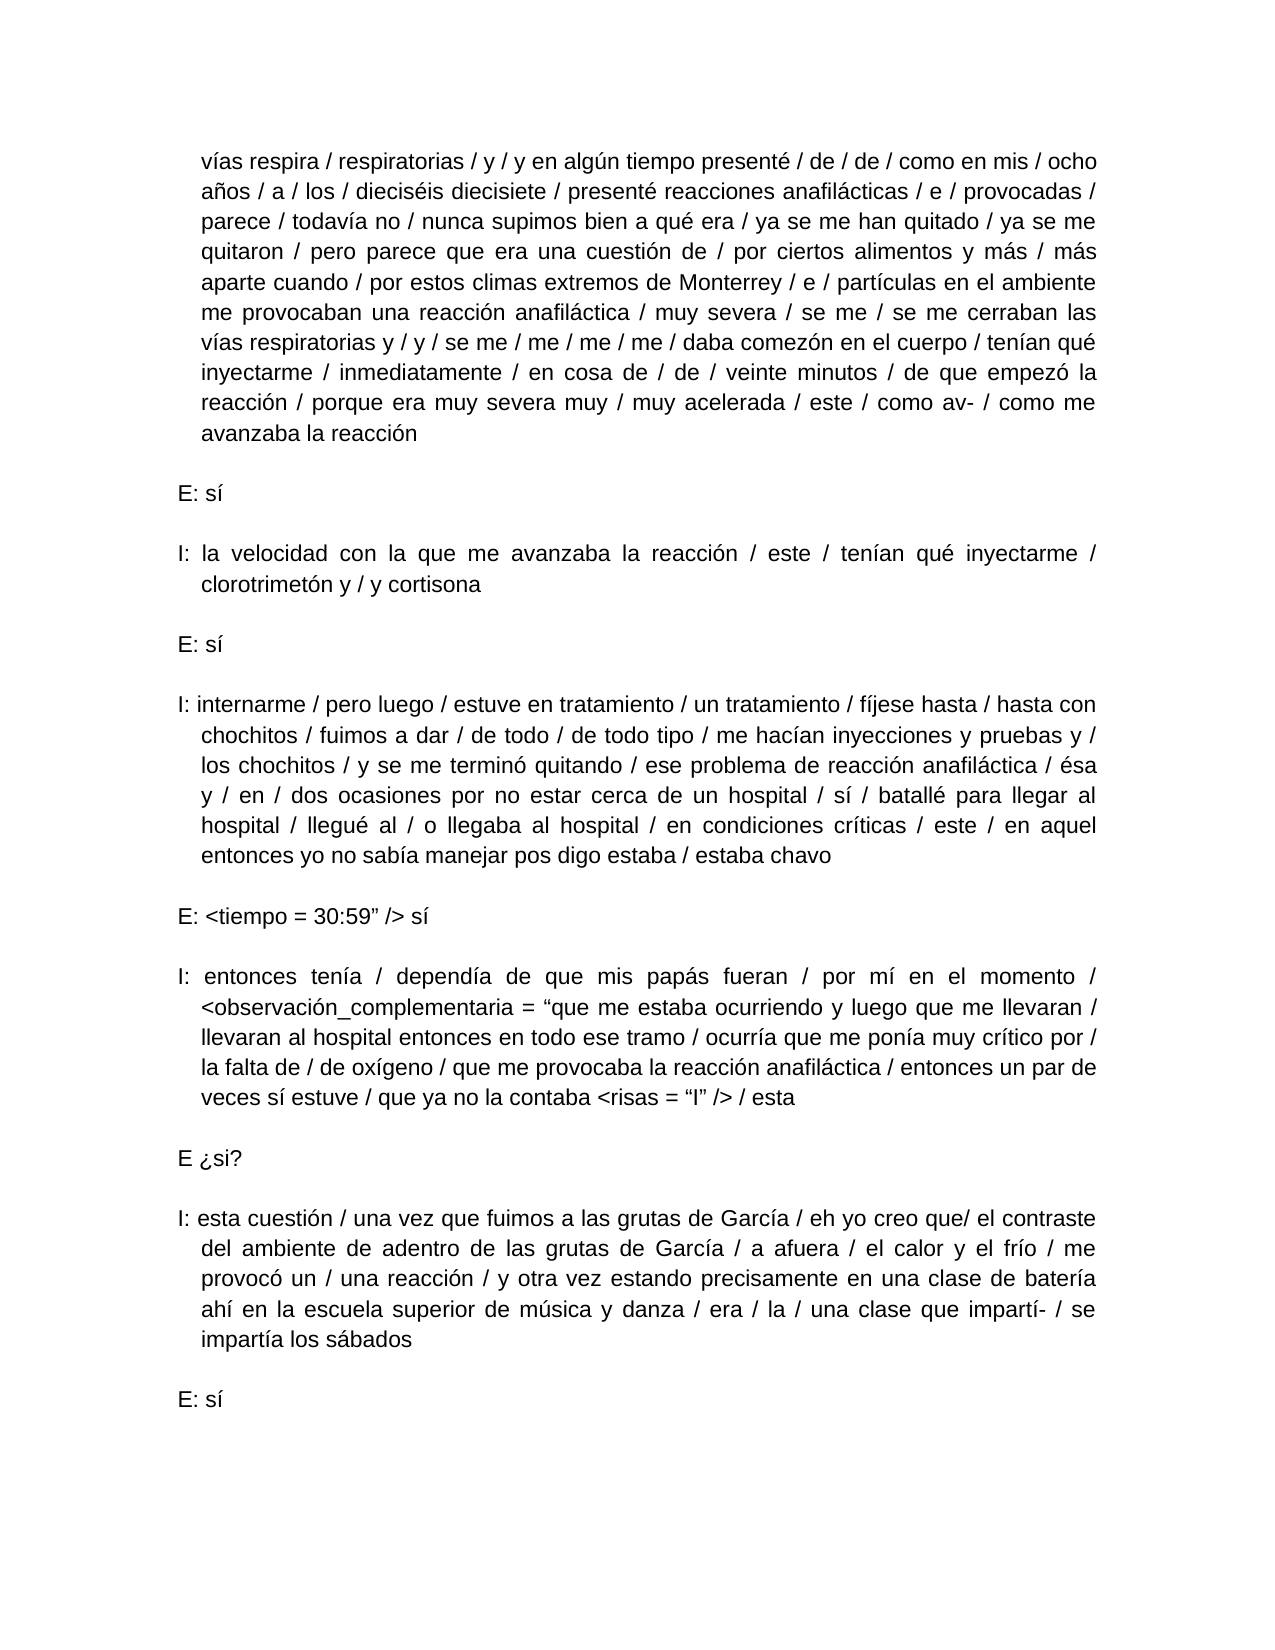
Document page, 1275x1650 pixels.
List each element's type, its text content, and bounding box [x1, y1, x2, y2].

text E: <tiempo = 30:59” /> sí [177, 903, 1098, 929]
text E: sí [177, 480, 1098, 506]
text E ¿si? [177, 1144, 1098, 1171]
text E: sí [177, 1386, 1098, 1412]
text I: la velocidad con la que me avanzaba la reacción / este / tenían qué inyectarme / clorotrimetón y / y cortisona [177, 540, 1098, 597]
text I: internarme / pero luego / estuve en tratamiento / un tratamiento / fíjese hasta / hasta con chochitos / fuimos a dar / de todo / de todo tipo / me hacían inyecciones y pruebas y / los chochitos / y se me terminó quitando / ese problema de reacción anafiláctica / ésa y / en / dos ocasiones por no estar cerca de un hospital / sí / batallé para llegar al hospital / llegué al / o llegaba al hospital / en condiciones críticas / este / en aquel entonces yo no sabía manejar pos digo estaba / estaba chavo [177, 691, 1098, 869]
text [177, 148, 1098, 446]
text I: entonces tenía / dependía de que mis papás fueran / por mí en el momento / <observación_complementaria = “que me estaba ocurriendo y luego que me llevaran / llevaran al hospital entonces en todo ese tramo / ocurría que me ponía muy crítico por / la falta de / de oxígeno / que me provocaba la reacción anafiláctica / entonces un par de veces sí estuve / que ya no la contaba <risas = “I” /> / esta [177, 963, 1098, 1110]
text E: sí [177, 631, 1098, 657]
text I: esta cuestión / una vez que fuimos a las grutas de García / eh yo creo que/ el contraste del ambiente de adentro de las grutas de García / a afuera / el calor y el frío / me provocó un / una reacción / y otra vez estando precisamente en una clase de batería ahí en la escuela superior de música y danza / era / la / una clase que impartí- / se impartía los sábados [177, 1205, 1098, 1352]
